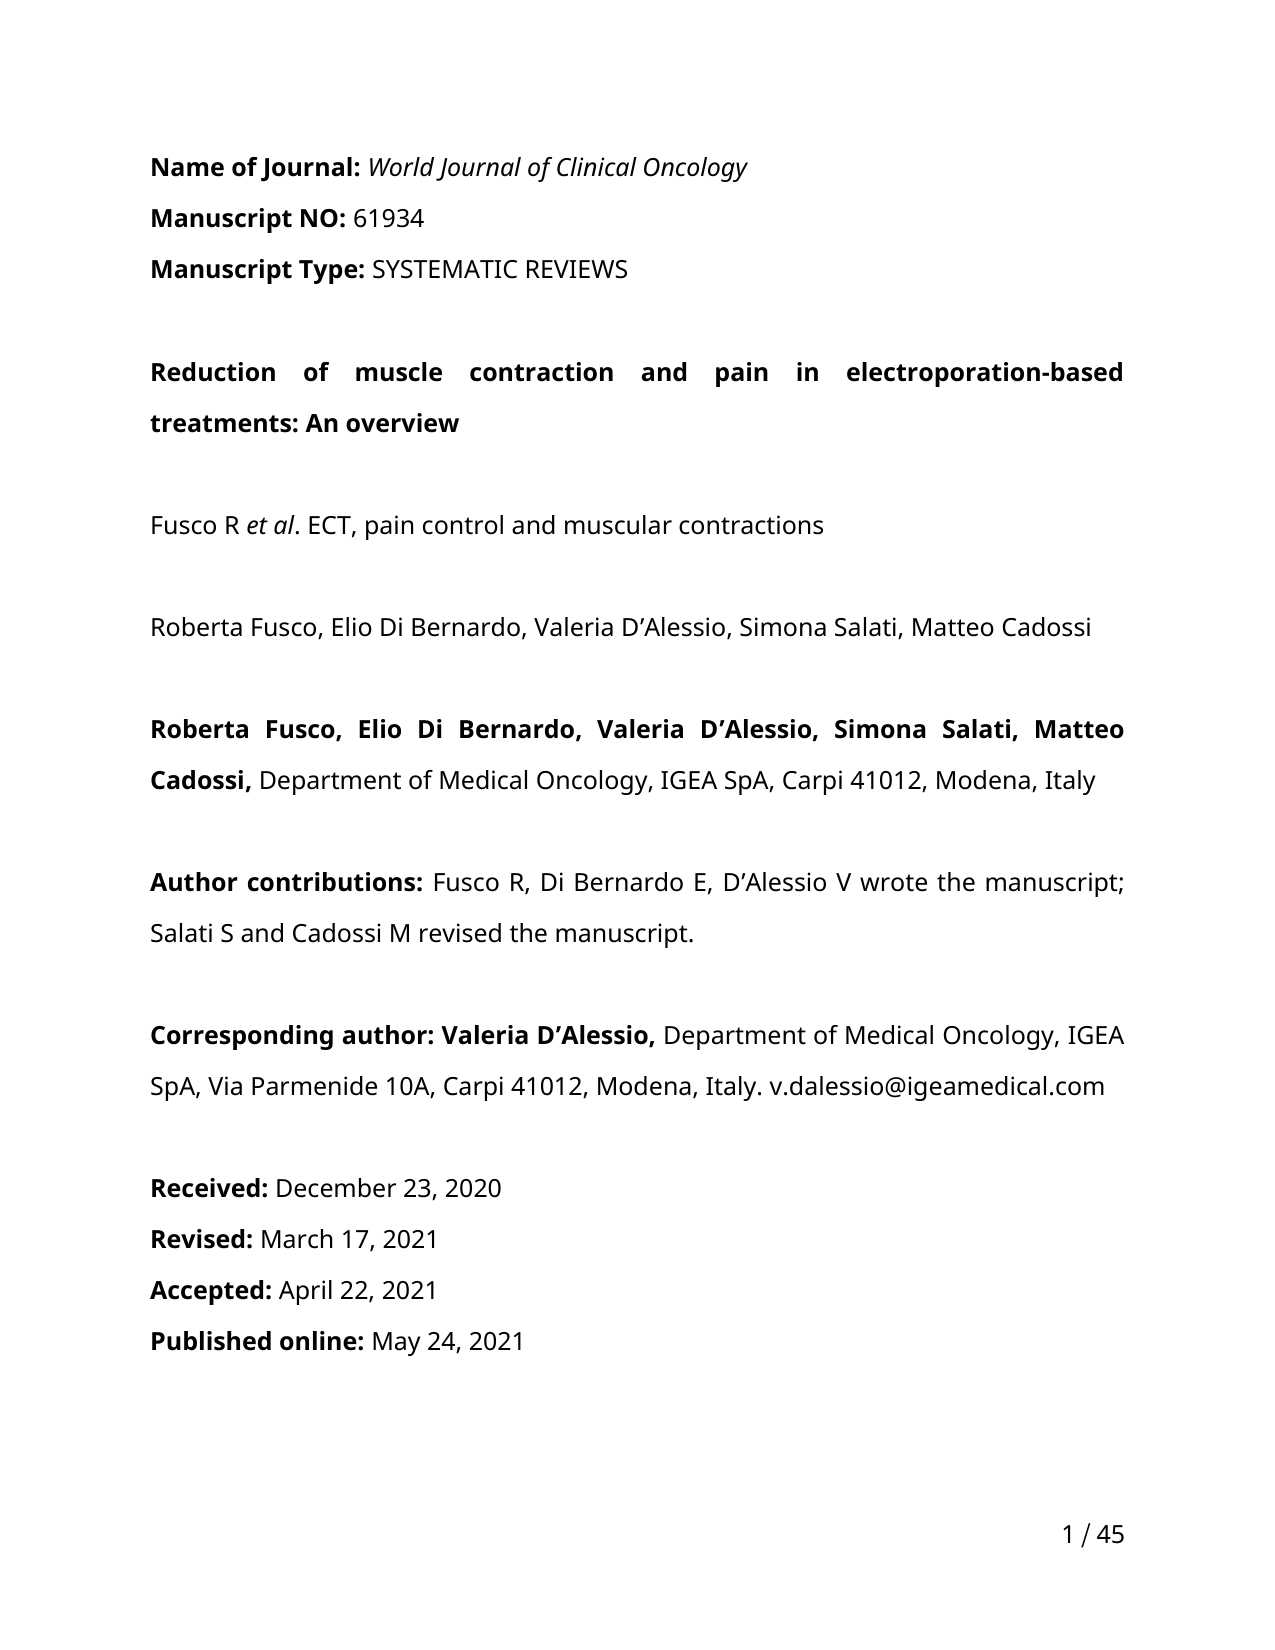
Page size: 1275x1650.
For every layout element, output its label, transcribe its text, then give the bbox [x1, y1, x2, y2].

text Fusco R et al. ECT, pain control and muscular contractions [150, 507, 1125, 541]
text Author contributions: Fusco R, Di Bernardo E, D’Alessio V wrote the manuscript; Salati S and Cadossi M revised the manuscript. [150, 864, 1125, 950]
text Received: December 23, 2020 [150, 1171, 1125, 1205]
text Manuscript NO: 61934 [150, 201, 1125, 235]
text Revised: March 17, 2021 [150, 1222, 1125, 1256]
text Manuscript Type: SYSTEMATIC REVIEWS [150, 252, 1125, 286]
text Published online: May 24, 2021 [150, 1324, 1125, 1358]
text Reduction of muscle contraction and pain in electroporation-based treatments: An overview [150, 354, 1125, 439]
text Name of Journal: World Journal of Clinical Oncology [150, 150, 1125, 184]
text Accepted: April 22, 2021 [150, 1273, 1125, 1307]
text Corresponding author: Valeria D’Alessio, Department of Medical Oncology, IGEA SpA, Via Parmenide 10A, Carpi 41012, Modena, Italy. v.dalessio@igeamedical.com [150, 1018, 1125, 1103]
text Roberta Fusco, Elio Di Bernardo, Valeria D’Alessio, Simona Salati, Matteo Cadossi [150, 609, 1125, 643]
text Roberta Fusco, Elio Di Bernardo, Valeria D’Alessio, Simona Salati, Matteo Cadossi, Department of Medical Oncology, IGEA SpA, Carpi 41012, Modena, Italy [150, 711, 1125, 797]
